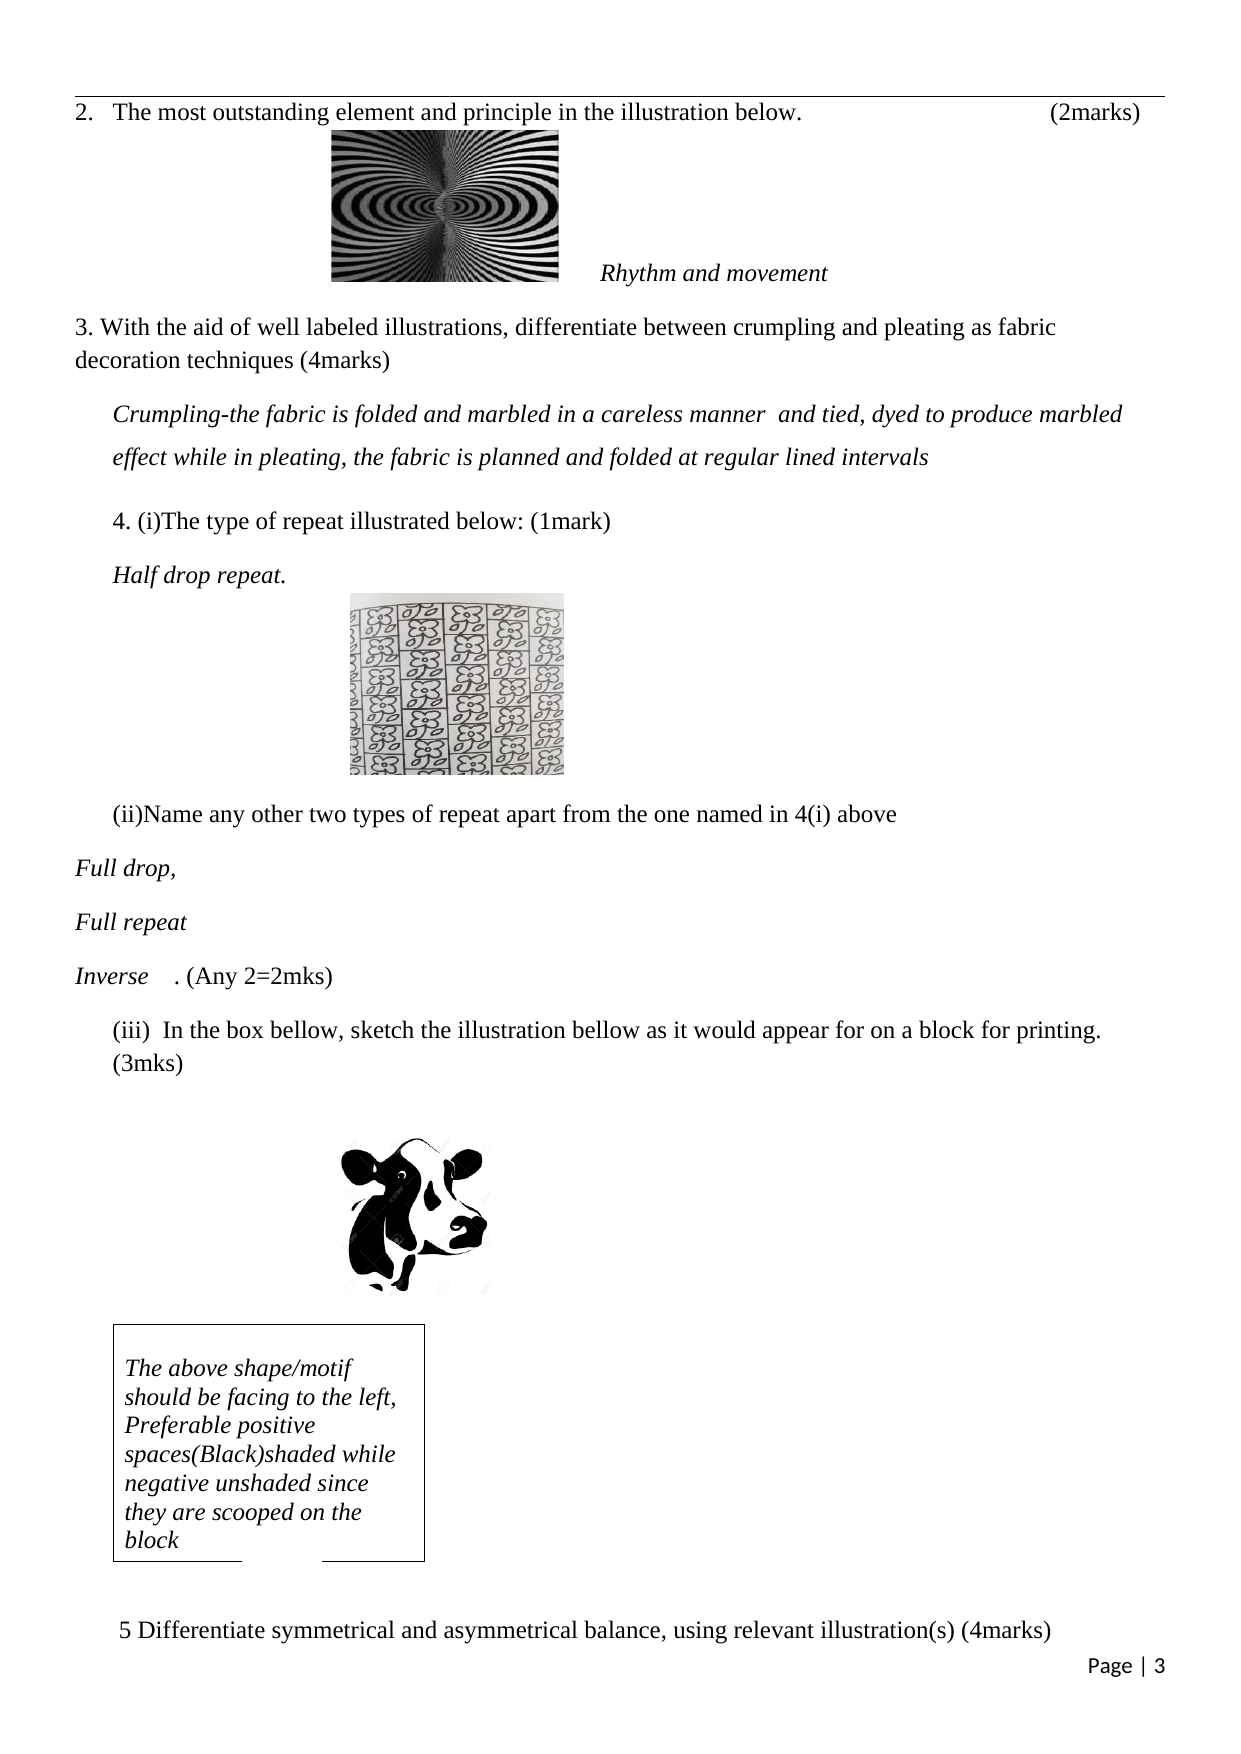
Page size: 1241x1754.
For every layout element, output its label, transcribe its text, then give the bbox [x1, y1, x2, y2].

list The most outstanding element and principle in the illustration below. (2marks) [75, 97, 1165, 126]
text Full drop, [75, 853, 1165, 882]
table_header The above shape/motif should be facing to the left, Preferable positive spaces(Black)shaded while negative unshaded since they are scooped on the block [114, 1325, 424, 1561]
text 4. (i)The type of repeat illustrated below: (1mark) [112, 506, 1165, 535]
list Rhythm and movement [75, 130, 1165, 287]
picture [331, 130, 559, 282]
text 5 Differentiate symmetrical and asymmetrical balance, using relevant illustration(s) (4marks) [112, 1615, 1165, 1644]
text (iii) In the box bellow, sketch the illustration bellow as it would appear for on a block for printing. (3mks) [112, 1015, 1165, 1077]
list Half drop repeat. [112, 560, 1165, 589]
text Inverse . (Any 2=2mks) [75, 961, 1165, 990]
text 3. With the aid of well labeled illustrations, differentiate between crumpling and pleating as fabric decoration techniques (4marks) [75, 312, 1165, 374]
list Crumpling-the fabric is folded and marbled in a careless manner and tied, dyed to produce marbled effect while in pleating, the fabric is planned and folded at regular lined intervals [75, 399, 1165, 471]
picture [337, 1135, 491, 1299]
text Full repeat [75, 907, 1165, 936]
picture [350, 593, 564, 775]
text (ii)Name any other two types of repeat apart from the one named in 4(i) above [112, 799, 1165, 828]
